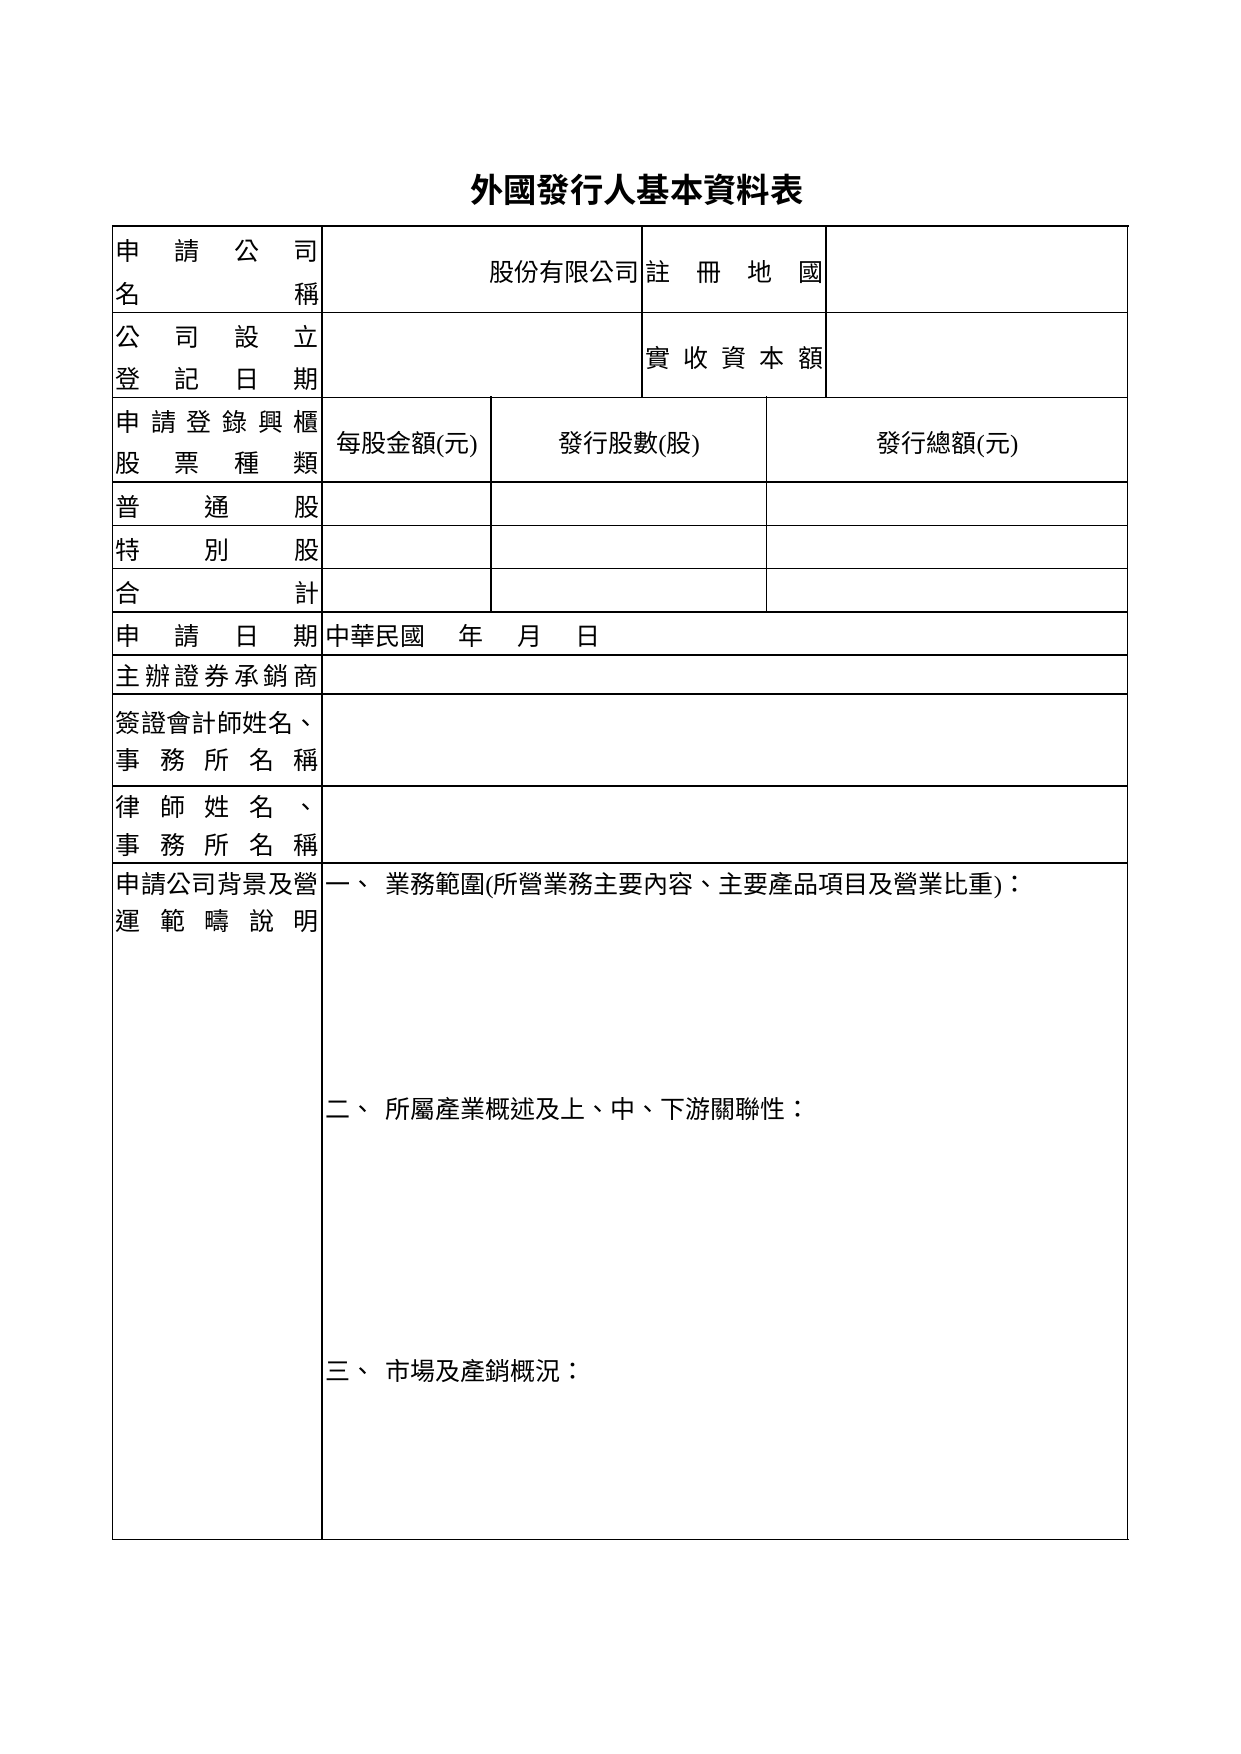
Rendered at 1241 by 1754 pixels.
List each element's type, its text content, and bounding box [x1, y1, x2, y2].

table_cell [323, 313, 641, 396]
table_cell 簽證會計師姓名、 事務所名稱 [113, 695, 321, 785]
table_cell 申請日期 [113, 613, 321, 654]
table_cell [323, 526, 490, 568]
table_cell 主辦證券承銷商 [113, 656, 321, 693]
table_cell 發行股數(股) [492, 398, 766, 481]
table_cell [323, 569, 490, 611]
table_cell [492, 569, 766, 611]
table_cell [767, 569, 1127, 611]
table_cell 律師姓名、 事務所名稱 [113, 787, 321, 862]
table_header 申請公司 [113, 227, 321, 268]
table_header 註冊地國 [643, 227, 825, 311]
table_cell 特別股 [113, 526, 321, 568]
table_cell [492, 483, 766, 524]
table_cell 中華民國 年 月 日 [323, 613, 1127, 654]
text 外國發行人基本資料表 [112, 150, 1161, 225]
table_cell [767, 483, 1127, 524]
table_cell [492, 526, 766, 568]
table_cell [323, 695, 1127, 785]
table_cell [767, 526, 1127, 568]
table_cell [323, 656, 1127, 693]
table_cell 合計 [113, 569, 321, 611]
table_cell 申請公司背景及營運範疇說明 [113, 864, 321, 1538]
table_cell [827, 313, 1127, 396]
table_header 股份有限公司 [323, 227, 641, 311]
table_cell 名稱 [113, 268, 321, 311]
table_cell 發行總額(元) [767, 398, 1127, 481]
table_cell [323, 787, 1127, 862]
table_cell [323, 864, 1127, 1538]
table_cell 實收資本額 [643, 313, 825, 396]
table_cell 每股金額(元) [323, 398, 490, 481]
table_cell [323, 483, 490, 524]
table_header [827, 227, 1127, 311]
table_cell 普通股 [113, 483, 321, 524]
table_cell 申請登錄興櫃 股票種類 [113, 398, 321, 481]
table_cell 公司設立 登記日期 [113, 313, 321, 396]
